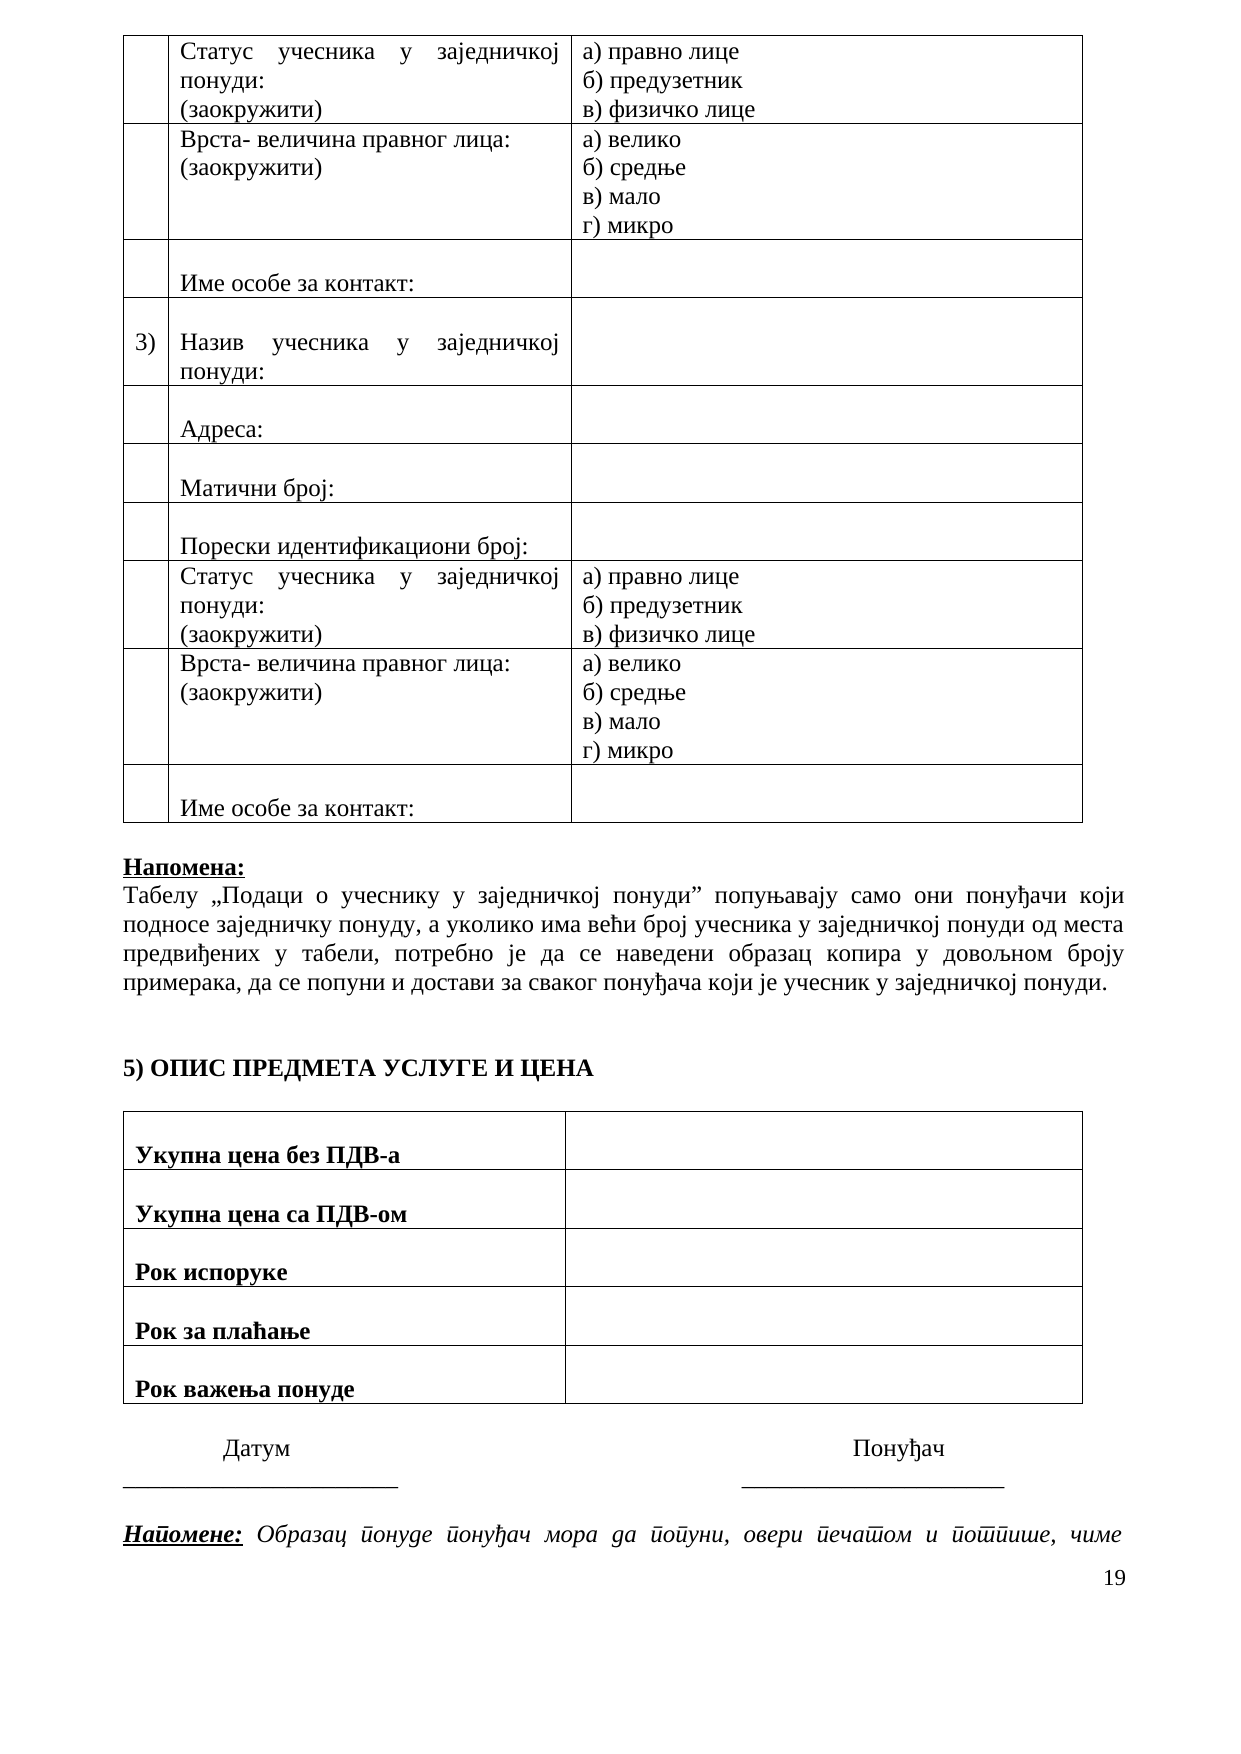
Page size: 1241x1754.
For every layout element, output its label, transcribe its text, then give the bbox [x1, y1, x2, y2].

table_cell Статус учесника у заједничкој понуди: (заокружити) [169, 561, 571, 647]
table_cell а) велико б) средње в) мало г) микро [572, 124, 1082, 239]
table_cell Назив учесника у заједничкој понуди: [169, 298, 571, 384]
table_cell Адреса: [169, 386, 571, 443]
table_cell [572, 765, 1082, 822]
table_cell [124, 240, 168, 297]
table_cell а) правно лице б) предузетник в) физичко лице [572, 561, 1082, 647]
table_cell [124, 36, 168, 123]
table_cell [572, 386, 1082, 443]
text Напомена: [123, 852, 1126, 881]
table_cell Врста- величина правног лица: (заокружити) [169, 649, 571, 763]
table_cell [124, 124, 168, 239]
table_header Укупна цена без ПДВ-а [124, 1112, 565, 1169]
table_cell [572, 503, 1082, 560]
text Табелу „Подаци о учеснику у заједничкој понуди” попуњавају само они понуђачи који подносе заједничку понуду, а уколико има већи број учесника у заједничкој понуди од места предвиђених у табели, потребно је да се наведени образац копира у довољном броју примерака, да се попуни и достави за сваког понуђача који је учесник у заједничкој понуди. [123, 881, 1126, 996]
text ______________________ _____________________ [123, 1462, 1126, 1491]
table_cell [566, 1229, 1082, 1286]
table_cell Име особе за контакт: [169, 240, 571, 297]
table_cell Рок за плаћање [124, 1287, 565, 1345]
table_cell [169, 124, 571, 239]
table_cell Укупна цена са ПДВ-ом [124, 1170, 565, 1228]
table_cell Рок испоруке [124, 1229, 565, 1286]
text Датум Понуђач [123, 1433, 1126, 1462]
text 5) ОПИС ПРЕДМЕТА УСЛУГЕ И ЦЕНА [123, 1053, 1126, 1082]
table_cell [566, 1170, 1082, 1228]
table_cell [124, 765, 168, 822]
table_cell [566, 1346, 1082, 1403]
table_cell [572, 240, 1082, 297]
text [123, 1519, 1126, 1548]
table_cell [124, 503, 168, 560]
table_cell а) правно лице б) предузетник в) физичко лице [572, 36, 1082, 123]
table_cell Статус учесника у заједничкој понуди: (заокружити) [169, 36, 571, 123]
table_cell Рок важења понуде [124, 1346, 565, 1403]
table_cell Име особе за контакт: [169, 765, 571, 822]
table_cell 3) [124, 298, 168, 384]
table_cell [572, 298, 1082, 384]
table_cell а) велико б) средње в) мало г) микро [572, 649, 1082, 763]
table_cell [124, 444, 168, 502]
table_cell [124, 649, 168, 763]
table_cell [566, 1287, 1082, 1345]
table_cell Матични број: [169, 444, 571, 502]
table_cell [124, 386, 168, 443]
table_header [566, 1112, 1082, 1169]
table_cell Порески идентификациони број: [169, 503, 571, 560]
table_cell [124, 561, 168, 647]
table_cell [572, 444, 1082, 502]
